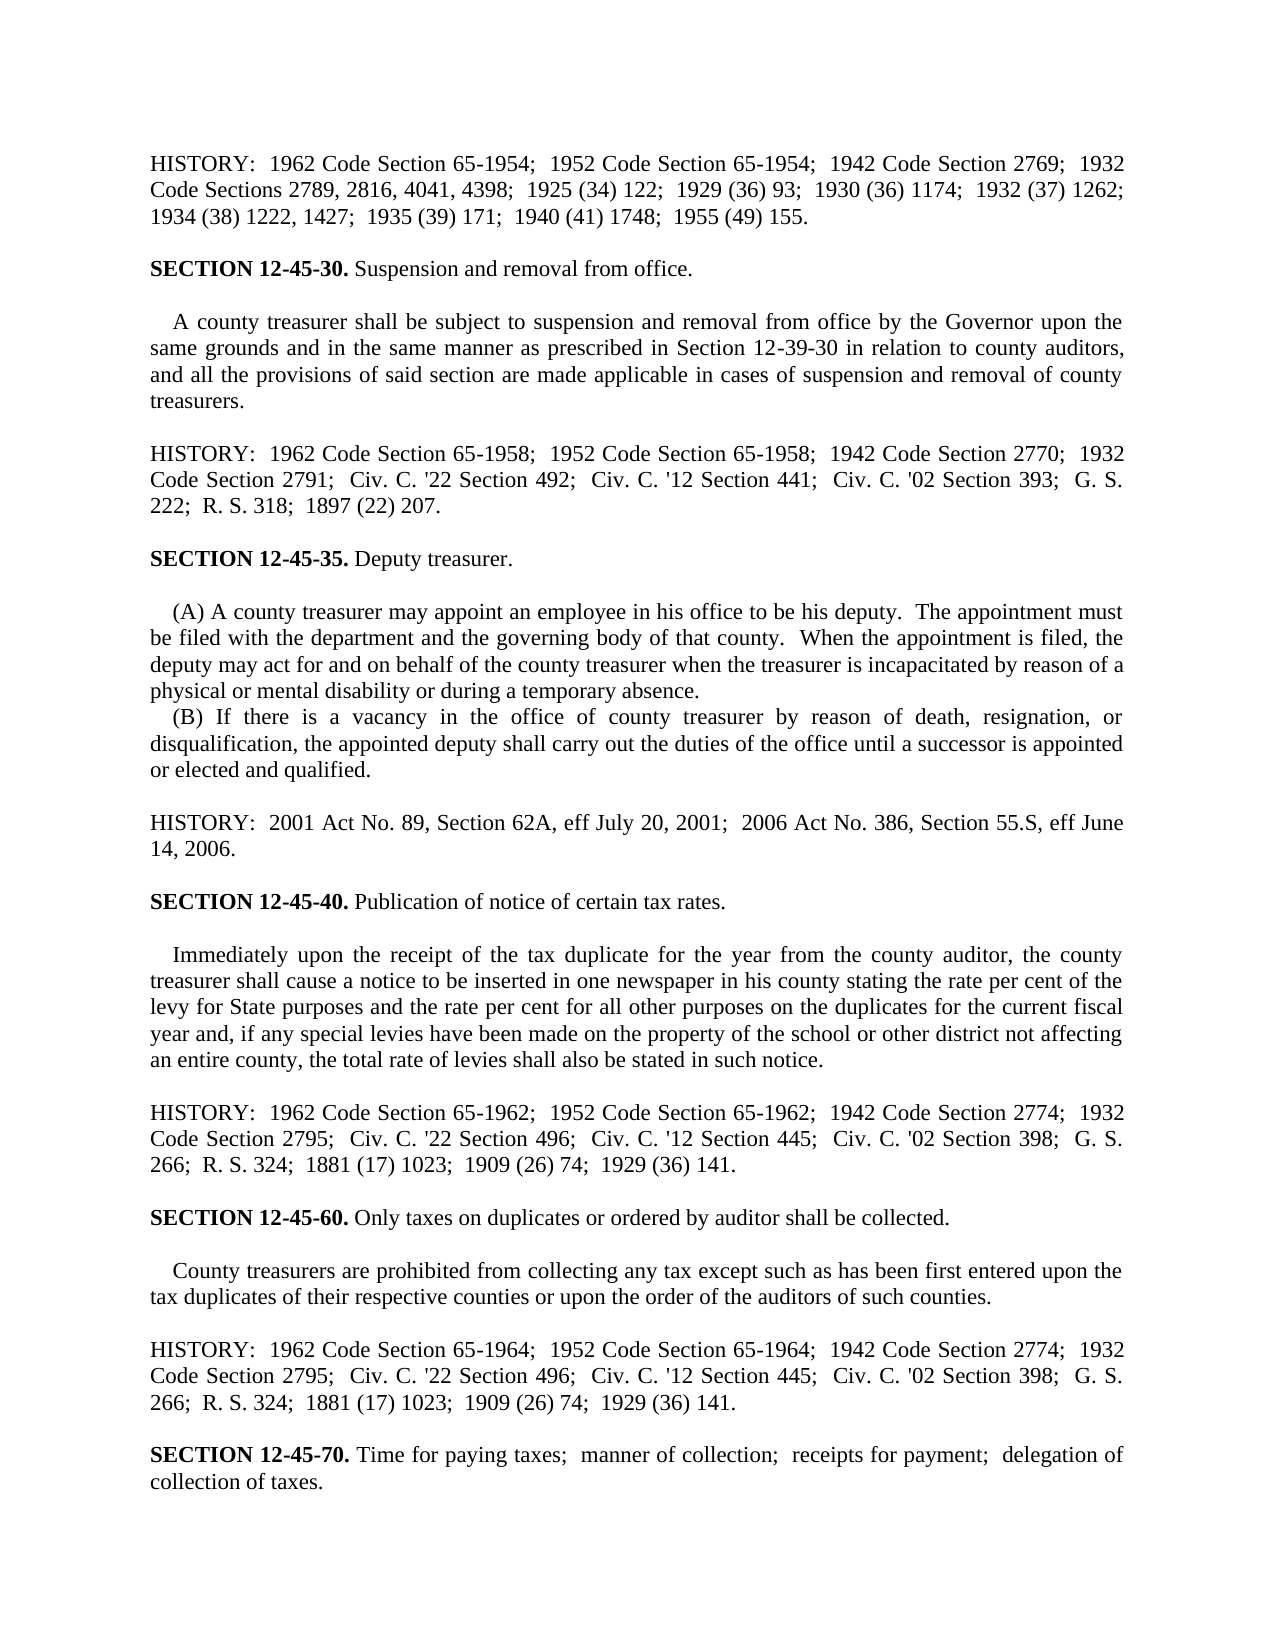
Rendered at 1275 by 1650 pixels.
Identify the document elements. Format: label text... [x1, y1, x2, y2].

text SECTION 12-45-70. Time for paying taxes; manner of collection; receipts for payment; delegation of collection of taxes. [150, 1441, 1125, 1494]
text HISTORY: 2001 Act No. 89, Section 62A, eff July 20, 2001; 2006 Act No. 386, Section 55.S, eff June 14, 2006. [150, 809, 1125, 862]
text SECTION 12-45-60. Only taxes on duplicates or ordered by auditor shall be collected. [150, 1204, 1125, 1231]
text SECTION 12-45-40. Publication of notice of certain tax rates. [150, 888, 1125, 914]
text SECTION 12-45-35. Deputy treasurer. [150, 545, 1125, 572]
text HISTORY: 1962 Code Section 65-1964; 1952 Code Section 65-1964; 1942 Code Section 2774; 1932 Code Section 2795; Civ. C. '22 Section 496; Civ. C. '12 Section 445; Civ. C. '02 Section 398; G. S. 266; R. S. 324; 1881 (17) 1023; 1909 (26) 74; 1929 (36) 141. [150, 1336, 1125, 1415]
text HISTORY: 1962 Code Section 65-1962; 1952 Code Section 65-1962; 1942 Code Section 2774; 1932 Code Section 2795; Civ. C. '22 Section 496; Civ. C. '12 Section 445; Civ. C. '02 Section 398; G. S. 266; R. S. 324; 1881 (17) 1023; 1909 (26) 74; 1929 (36) 141. [150, 1099, 1125, 1178]
text SECTION 12-45-30. Suspension and removal from office. [150, 255, 1125, 282]
text HISTORY: 1962 Code Section 65-1954; 1952 Code Section 65-1954; 1942 Code Section 2769; 1932 Code Sections 2789, 2816, 4041, 4398; 1925 (34) 122; 1929 (36) 93; 1930 (36) 1174; 1932 (37) 1262; 1934 (38) 1222, 1427; 1935 (39) 171; 1940 (41) 1748; 1955 (49) 155. [150, 150, 1125, 229]
text A county treasurer shall be subject to suspension and removal from office by the Governor upon the same grounds and in the same manner as prescribed in Section 12-39-30 in relation to county auditors, and all the provisions of said section are made applicable in cases of suspension and removal of county treasurers. [150, 308, 1125, 413]
text (B) If there is a vacancy in the office of county treasurer by reason of death, resignation, or disqualification, the appointed deputy shall carry out the duties of the office until a successor is appointed or elected and qualified. [150, 703, 1125, 782]
text HISTORY: 1962 Code Section 65-1958; 1952 Code Section 65-1958; 1942 Code Section 2770; 1932 Code Section 2791; Civ. C. '22 Section 492; Civ. C. '12 Section 441; Civ. C. '02 Section 393; G. S. 222; R. S. 318; 1897 (22) 207. [150, 440, 1125, 519]
text (A) A county treasurer may appoint an employee in his office to be his deputy. The appointment must be filed with the department and the governing body of that county. When the appointment is filed, the deputy may act for and on behalf of the county treasurer when the treasurer is incapacitated by reason of a physical or mental disability or during a temporary absence. [150, 598, 1125, 703]
text County treasurers are prohibited from collecting any tax except such as has been first entered upon the tax duplicates of their respective counties or upon the order of the auditors of such counties. [150, 1257, 1125, 1309]
text Immediately upon the receipt of the tax duplicate for the year from the county auditor, the county treasurer shall cause a notice to be inserted in one newspaper in his county stating the rate per cent of the levy for State purposes and the rate per cent for all other purposes on the duplicates for the current fiscal year and, if any special levies have been made on the property of the school or other district not affecting an entire county, the total rate of levies shall also be stated in such notice. [150, 941, 1125, 1072]
